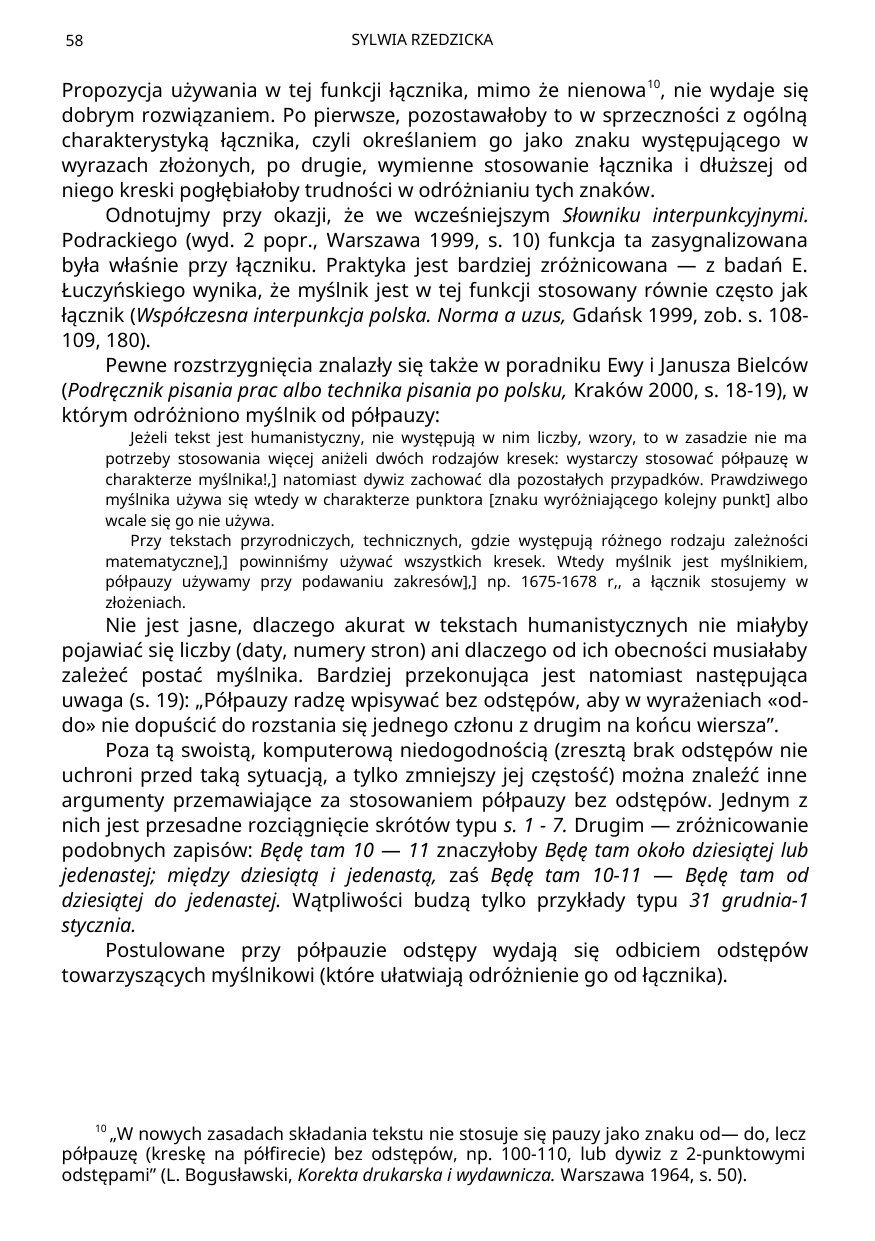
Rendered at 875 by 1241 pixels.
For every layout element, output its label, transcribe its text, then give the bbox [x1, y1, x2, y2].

text Pewne rozstrzygnięcia znalazły się także w poradniku Ewy i Janusza Bielców (Podręcznik pisania prac albo technika pisania po polsku, Kraków 2000, s. 18-19), w którym odróżniono myślnik od półpauzy: [61, 353, 809, 428]
text Nie jest jasne, dlaczego akurat w tekstach humanistycznych nie miałyby pojawiać się liczby (daty, numery stron) ani dlaczego od ich obecności musiałaby zależeć postać myślnika. Bardziej przekonująca jest natomiast następująca uwaga (s. 19): „Półpauzy radzę wpisywać bez odstępów, aby w wyrażeniach «od-do» nie dopuścić do rozstania się jednego członu z drugim na końcu wiersza”. [61, 612, 809, 737]
text Postulowane przy półpauzie odstępy wydają się odbiciem odstępów towarzyszących myślnikowi (które ułatwiają odróżnienie go od łącznika). [61, 937, 809, 987]
text Jeżeli tekst jest humanistyczny, nie występują w nim liczby, wzory, to w zasadzie nie ma potrzeby stosowania więcej aniżeli dwóch rodzajów kresek: wystarczy stosować półpauzę w charakterze myślnika!,] natomiast dywiz zachować dla pozostałych przypadków. Prawdziwego myślnika używa się wtedy w charakterze punktora [znaku wyróżniającego kolejny punkt] albo wcale się go nie używa. [105, 428, 809, 530]
text Poza tą swoistą, komputerową niedogodnością (zresztą brak odstępów nie uchroni przed taką sytuacją, a tylko zmniejszy jej częstość) można znaleźć inne argumenty przemawiające za stosowaniem półpauzy bez odstępów. Jednym z nich jest przesadne rozciągnięcie skrótów typu s. 1 - 7. Drugim — zróżnicowanie podobnych zapisów: Będę tam 10 — 11 znaczyłoby Będę tam około dziesiątej lub jedenastej; między dziesiątą i jedenastą, zaś Będę tam 10-11 — Będę tam od dziesiątej do jedenastej. Wątpliwości budzą tylko przykłady typu 31 grudnia-1 stycznia. [61, 737, 809, 937]
text Propozycja używania w tej funkcji łącznika, mimo że nienowa10, nie wydaje się dobrym rozwiązaniem. Po pierwsze, pozostawałoby to w sprzeczności z ogólną charakterystyką łącznika, czyli określaniem go jako znaku występującego w wyrazach złożonych, po drugie, wymienne stosowanie łącznika i dłuższej od niego kreski pogłębiałoby trudności w odróżnianiu tych znaków. [61, 78, 809, 203]
text 10 „W nowych zasadach składania tekstu nie stosuje się pauzy jako znaku od— do, lecz półpauzę (kreskę na półfirecie) bez odstępów, np. 100-110, lub dywiz z 2-punktowymi odstępami” (L. Bogusławski, Korekta drukarska i wydawnicza. Warszawa 1964, s. 50). [61, 1124, 807, 1185]
text Przy tekstach przyrodniczych, technicznych, gdzie występują różnego rodzaju zależności matematyczne],] powinniśmy używać wszystkich kresek. Wtedy myślnik jest myślnikiem, półpauzy używamy przy podawaniu zakresów],] np. 1675-1678 r,, a łącznik stosujemy w złożeniach. [105, 530, 809, 612]
text Odnotujmy przy okazji, że we wcześniejszym Słowniku interpunkcyjnymi. Podrackiego (wyd. 2 popr., Warszawa 1999, s. 10) funkcja ta zasygnalizowana była właśnie przy łączniku. Praktyka jest bardziej zróżnicowana — z badań E. Łuczyńskiego wynika, że myślnik jest w tej funkcji stosowany równie często jak łącznik (Współczesna interpunkcja polska. Norma a uzus, Gdańsk 1999, zob. s. 108-109, 180). [61, 203, 809, 353]
text SYLWIA RZEDZICKA [351, 32, 493, 48]
text 58 [65, 33, 83, 49]
